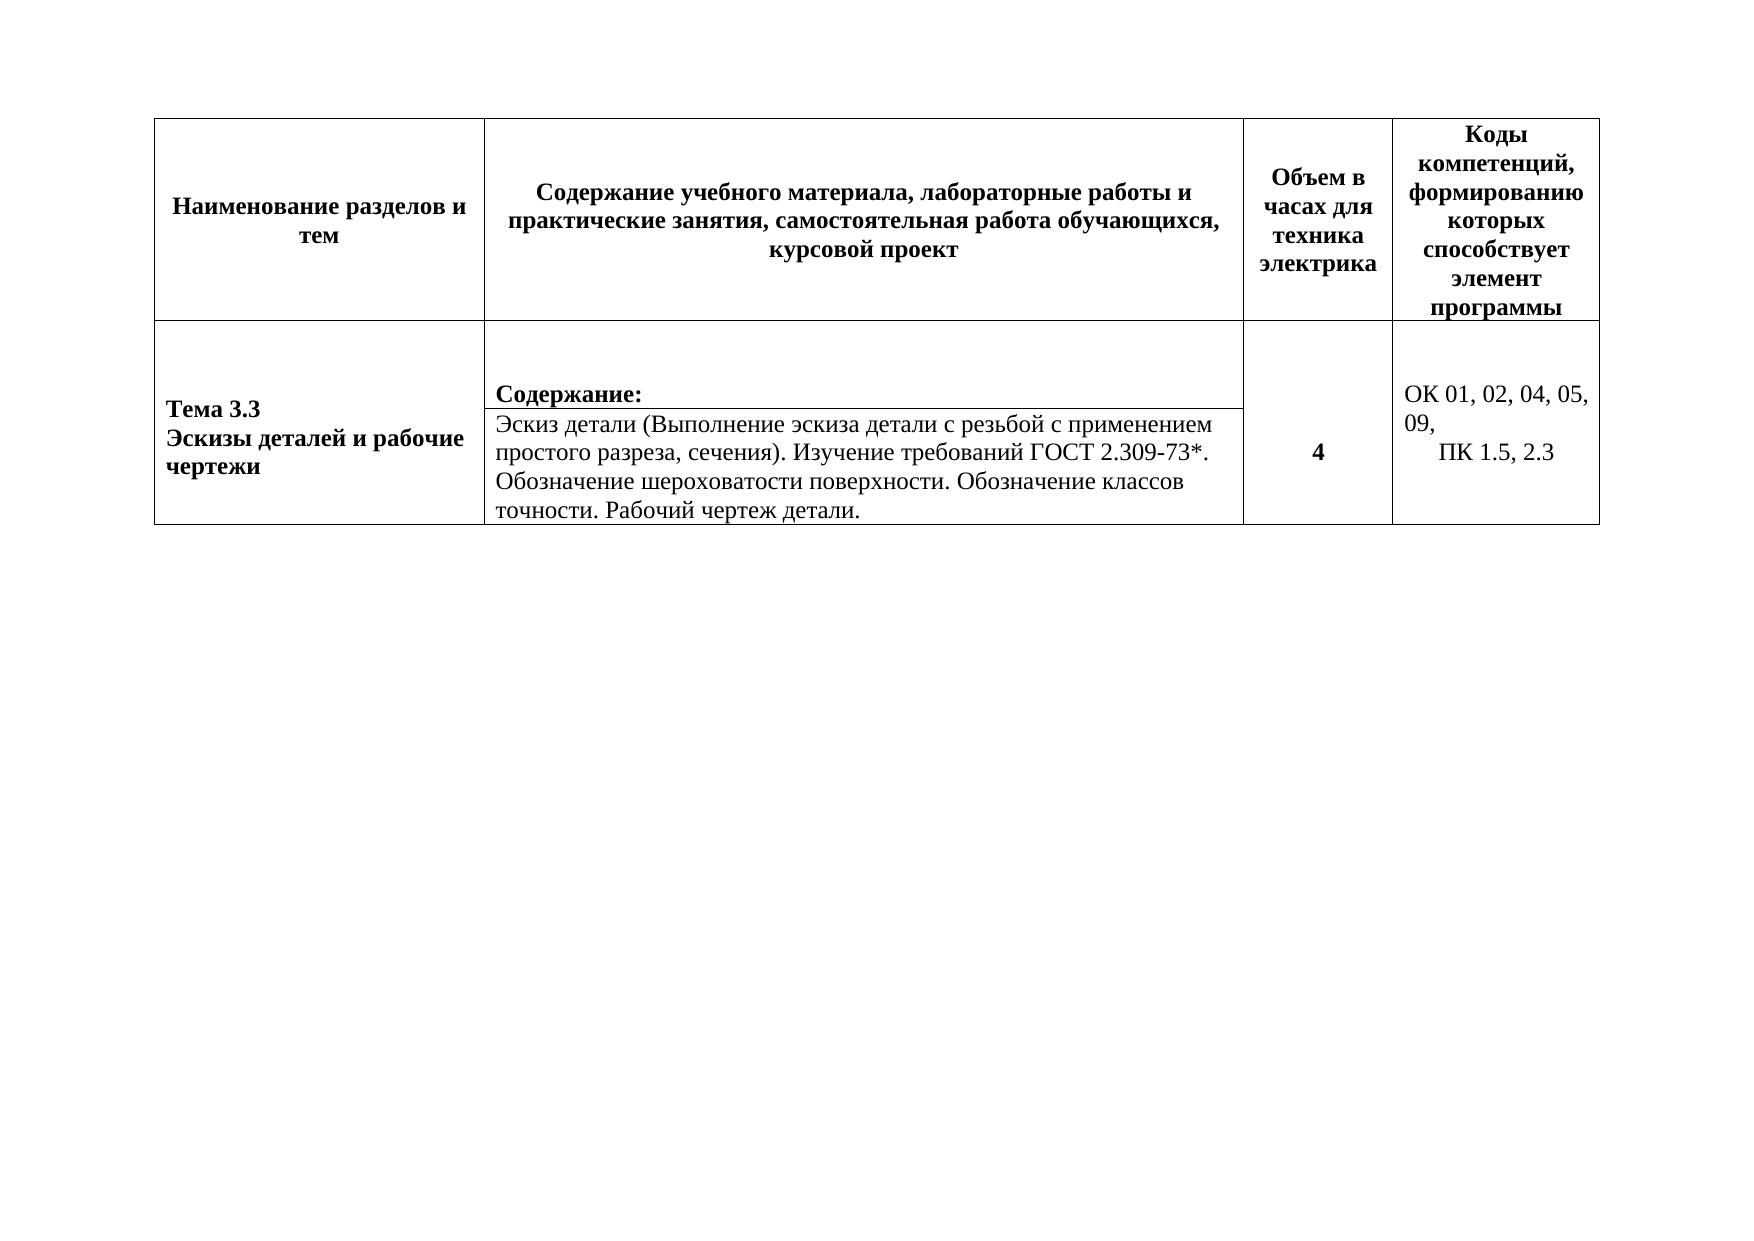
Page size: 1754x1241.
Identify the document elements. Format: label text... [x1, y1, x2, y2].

table_cell Эскиз детали (Выполнение эскиза детали с резьбой с применением простого разреза, сечения). Изучение требований ГОСТ 2.309-73*. Обозначение шероховатости поверхности. Обозначение классов точности. Рабочий чертеж детали. [485, 409, 1243, 524]
table_header Коды компетенций, формированию которых способствует элемент программы [1393, 119, 1599, 320]
table_cell Тема 3.3 Эскизы деталей и рабочие чертежи [155, 321, 484, 524]
table_cell 4 [1244, 321, 1392, 524]
table_cell ОК 01, 02, 04, 05, 09, ПК 1.5, 2.3 [1393, 321, 1599, 524]
table_header Объем в часах для техника электрика [1244, 119, 1392, 320]
table_cell Содержание: [485, 321, 1243, 408]
table_header Наименование разделов и тем [155, 119, 484, 320]
table_header Содержание учебного материала, лабораторные работы и практические занятия, самостоятельная работа обучающихся, курсовой проект [485, 119, 1243, 320]
